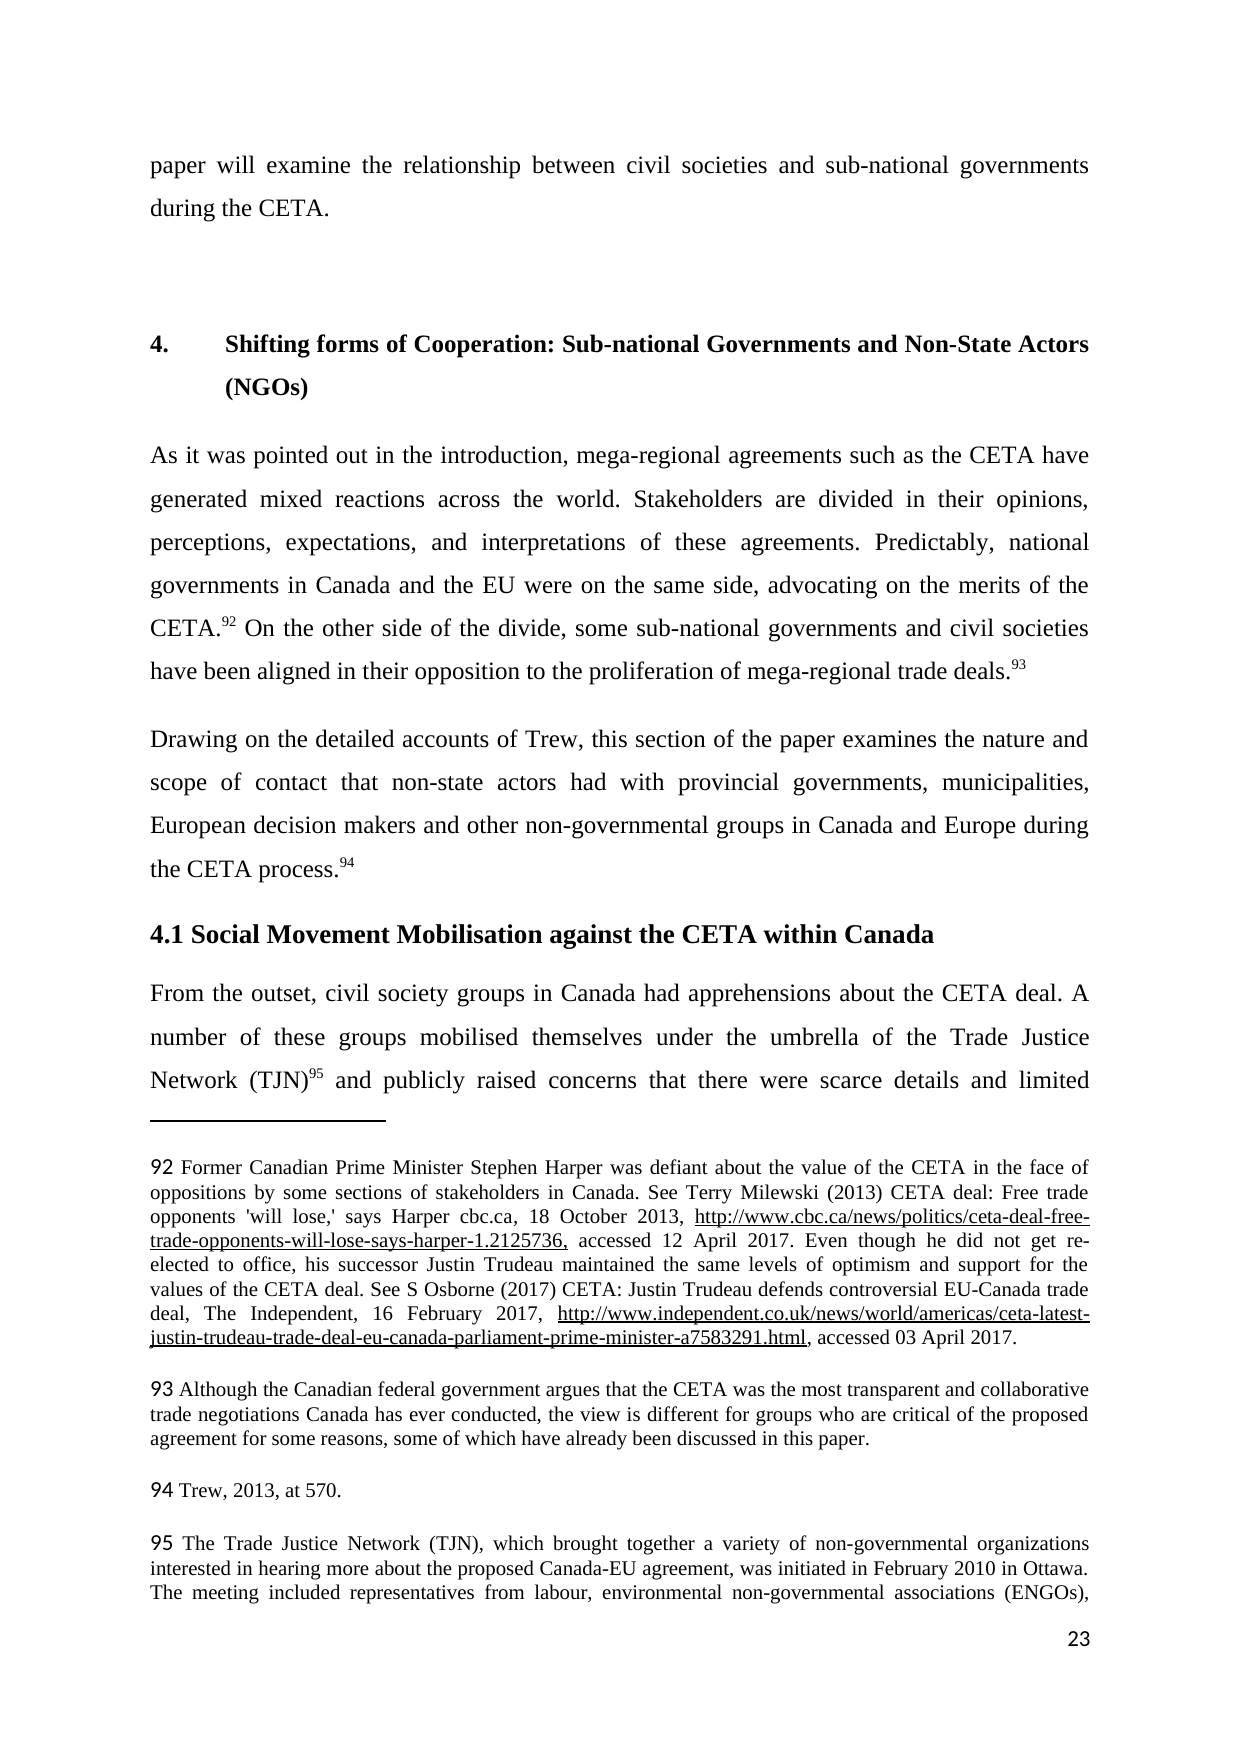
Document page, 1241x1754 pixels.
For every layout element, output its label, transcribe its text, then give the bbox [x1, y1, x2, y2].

subtitle Shifting forms of Cooperation: Sub-national Governments and Non-State Actors (NGOs) [150, 329, 1090, 401]
subtitle 4.1 Social Movement Mobilisation against the CETA within Canada [150, 918, 1090, 949]
text Drawing on the detailed accounts of Trew, this section of the paper examines the nature and scope of contact that non-state actors had with provincial governments, municipalities, European decision makers and other non-governmental groups in Canada and Europe during the CETA process. [150, 724, 1090, 882]
text As it was pointed out in the introduction, mega-regional agreements such as the CETA have generated mixed reactions across the world. Stakeholders are divided in their opinions, perceptions, expectations, and interpretations of these agreements. Predictably, national governments in Canada and the EU were on the same side, advocating on the merits of the CETA. On the other side of the divide, some sub-national governments and civil societies have been aligned in their opposition to the proliferation of mega-regional trade deals. [150, 441, 1090, 685]
text The situation is open to numerous interpretations. However, one such interpretation which is important in the context of mega-regional trade agreements going forward is that the opposition to the CETA by sub-national governments such as Wallonia is a reflection of a general disillusion with the trajectory of neo-liberal trade tenets. From this perspective, a critical question is: would Wallonia have opposed the CETA ratification if it did not feel pressured by genuine concerns about the impact of the CETA on its local economy and perhaps by external influences to take the steps, which it did? From a practical standpoint, it is doubted if Wallonia realistically fancied its chances of coming out on top against the EU system. Rather, it appears that Wallonia was merely standing up as a proxy for the growing opposition movement against the proliferation of mega-regional trade deals. This brings to the fore the significant role played by non-state actors in the CETA. The next section of the paper will examine the relationship between civil societies and sub-national governments during the CETA. [150, 150, 1090, 222]
